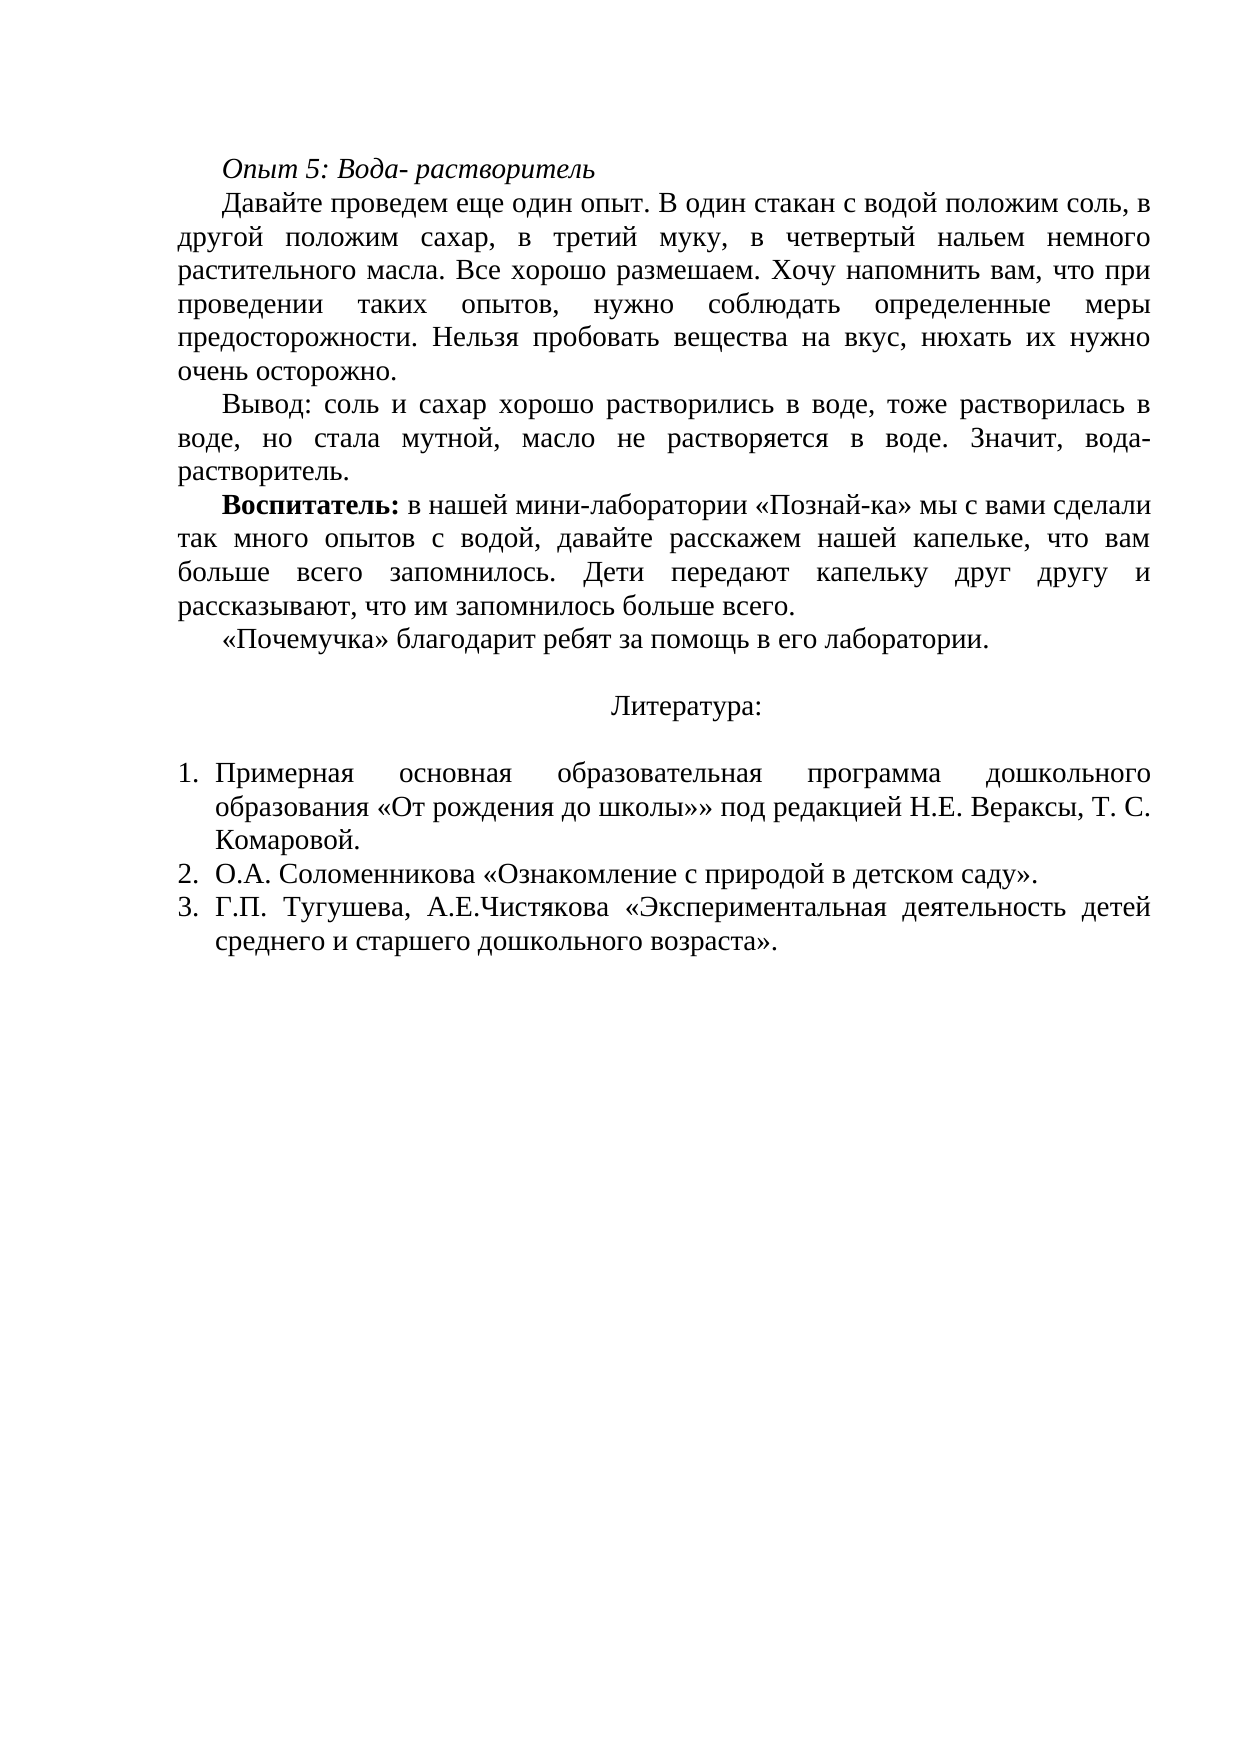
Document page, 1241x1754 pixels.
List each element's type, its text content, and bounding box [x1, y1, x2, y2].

text Опыт 5: Вода- растворитель [177, 152, 1152, 185]
text Вывод: соль и сахар хорошо растворились в воде, тоже растворилась в воде, но стала мутной, масло не растворяется в воде. Значит, вода- растворитель. [177, 386, 1152, 487]
text Воспитатель: в нашей мини-лаборатории «Познай-ка» мы с вами сделали так много опытов с водой, давайте расскажем нашей капельке, что вам больше всего запомнилось. Дети передают капельку друг другу и рассказывают, что им запомнилось больше всего. [177, 487, 1152, 621]
text Давайте проведем еще один опыт. В один стакан с водой положим соль, в другой положим сахар, в третий муку, в четвертый нальем немного растительного масла. Все хорошо размешаем. Хочу напомнить вам, что при проведении таких опытов, нужно соблюдать определенные меры предосторожности. Нельзя пробовать вещества на вкус, нюхать их нужно очень осторожно. [177, 185, 1152, 386]
text Литература: [177, 688, 1152, 722]
list Г.П. Тугушева, А.Е.Чистякова «Экспериментальная деятельность детей среднего и старшего дошкольного возраста». [177, 889, 1152, 957]
list Примерная основная образовательная программа дошкольного образования «От рождения до школы»» под редакцией Н.Е. Вераксы, Т. С. Комаровой. [177, 755, 1152, 856]
text «Почемучка» благодарит ребят за помощь в его лаборатории. [177, 621, 1152, 655]
list О.А. Соломенникова «Ознакомление с природой в детском саду». [177, 856, 1152, 889]
